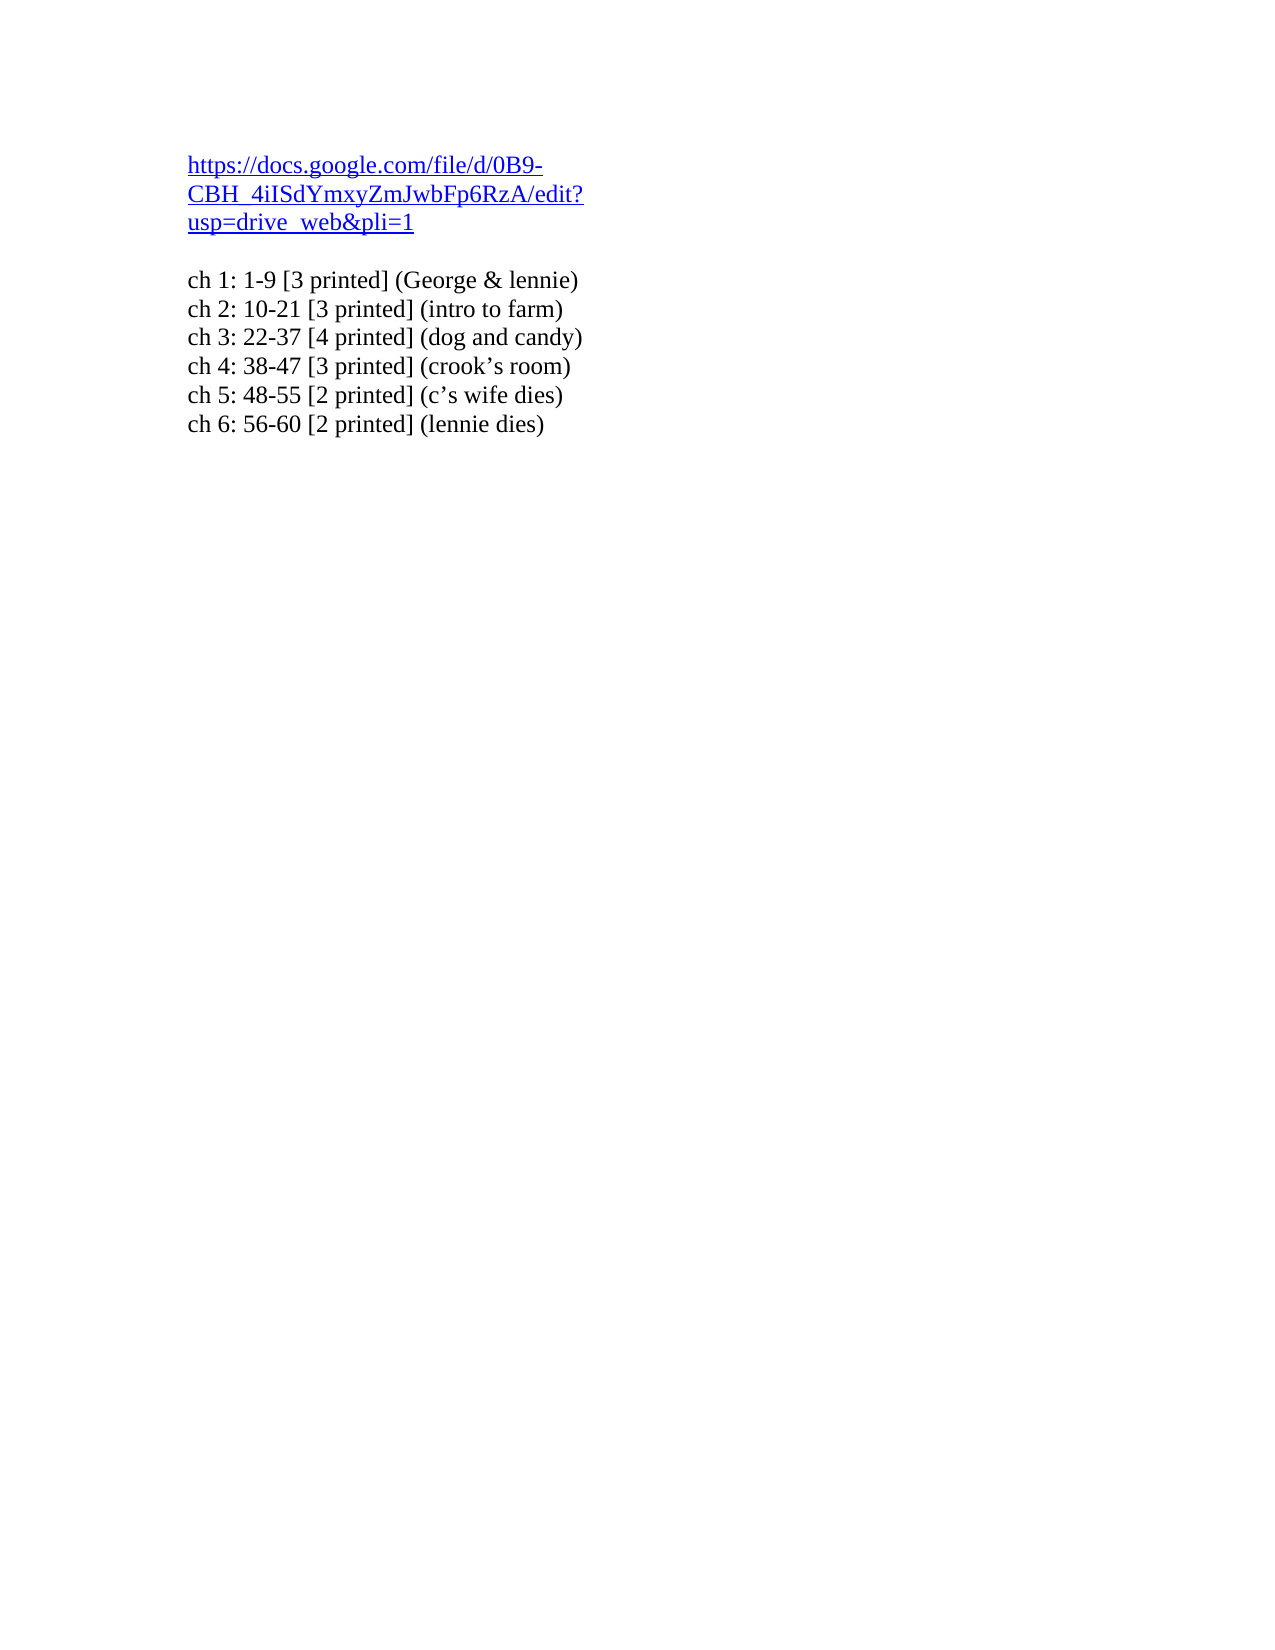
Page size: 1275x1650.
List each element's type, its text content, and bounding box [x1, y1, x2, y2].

text ch 6: 56-60 [2 printed] (lennie dies) [187, 409, 600, 437]
text ch 3: 22-37 [4 printed] (dog and candy) [187, 322, 600, 351]
text ch 5: 48-55 [2 printed] (c’s wife dies) [187, 380, 600, 409]
text ch 2: 10-21 [3 printed] (intro to farm) [187, 294, 600, 322]
text https://docs.google.com/file/d/0B9-CBH_4iISdYmxyZmJwbFp6RzA/edit?usp=drive_web&pli=1 [187, 150, 600, 236]
text ch 1: 1-9 [3 printed] (George & lennie) [187, 265, 600, 294]
text ch 4: 38-47 [3 printed] (crook’s room) [187, 351, 600, 380]
